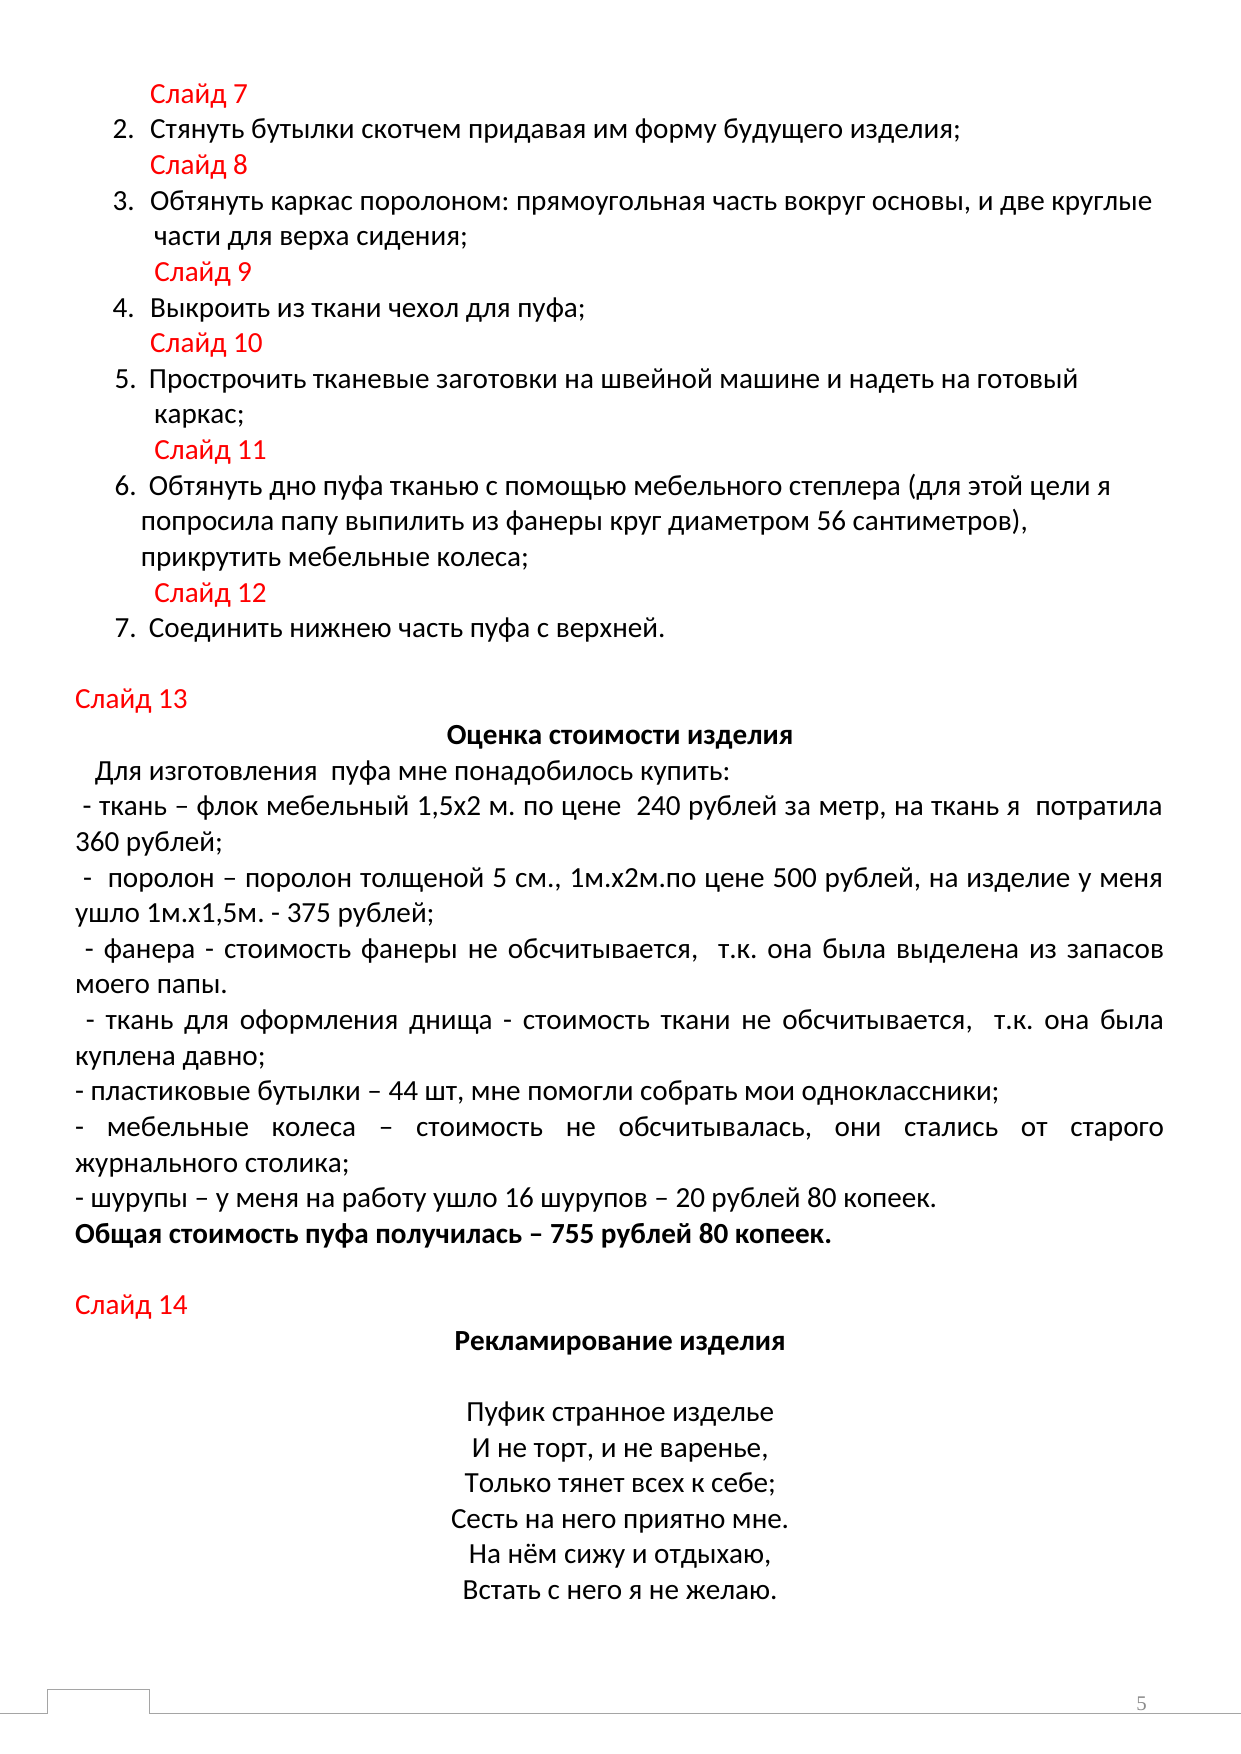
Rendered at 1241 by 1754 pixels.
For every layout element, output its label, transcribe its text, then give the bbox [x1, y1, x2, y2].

text 5. Прострочить тканевые заготовки на швейной машине и надеть на готовый [75, 360, 1165, 396]
text Встать с него я не желаю. [75, 1571, 1165, 1607]
text 7. Соединить нижнею часть пуфа с верхней. [75, 609, 1165, 645]
list Обтянуть каркас поролоном: прямоугольная часть вокруг основы, и две круглые [112, 182, 1165, 217]
text - фанера - стоимость фанеры не обсчитывается, т.к. она была выделена из запасов моего папы. [75, 930, 1165, 1001]
text Сесть на него приятно мне. [75, 1500, 1165, 1536]
text попросила папу выпилить из фанеры круг диаметром 56 сантиметров), [75, 502, 1165, 538]
text Рекламирование изделия [75, 1322, 1165, 1357]
text Для изготовления пуфа мне понадобилось купить: [75, 752, 1165, 787]
text Слайд 7 [150, 75, 1165, 111]
text Слайд 14 [75, 1286, 1165, 1322]
list Выкроить из ткани чехол для пуфа; [112, 289, 1165, 324]
text - ткань для оформления днища - стоимость ткани не обсчитывается, т.к. она была куплена давно; [75, 1001, 1165, 1072]
text части для верха сидения; [75, 217, 1165, 253]
list Стянуть бутылки скотчем придавая им форму будущего изделия; [112, 111, 1165, 146]
text Слайд 11 [75, 431, 1165, 467]
text На нём сижу и отдыхаю, [75, 1536, 1165, 1571]
text - мебельные колеса – стоимость не обсчитывалась, они стались от старого журнального столика; [75, 1108, 1165, 1179]
text Пуфик странное изделье [75, 1393, 1165, 1429]
text - ткань – флок мебельный 1,5х2 м. по цене 240 рублей за метр, на ткань я потратила 360 рублей; [75, 787, 1165, 859]
text Слайд 8 [150, 146, 1165, 182]
text Слайд 13 [75, 681, 1165, 716]
text Только тянет всех к себе; [75, 1464, 1165, 1500]
text И не торт, и не варенье, [75, 1429, 1165, 1464]
text Слайд 10 [150, 324, 1165, 360]
text - шурупы – у меня на работу ушло 16 шурупов – 20 рублей 80 копеек. [75, 1179, 1165, 1215]
text - пластиковые бутылки – 44 шт, мне помогли собрать мои одноклассники; [75, 1072, 1165, 1108]
text Слайд 9 [75, 253, 1165, 289]
text каркас; [75, 396, 1165, 431]
text Оценка стоимости изделия [75, 716, 1165, 752]
text Слайд 12 [75, 574, 1165, 609]
text Общая стоимость пуфа получилась – 755 рублей 80 копеек. [75, 1215, 1165, 1251]
text прикрутить мебельные колеса; [75, 538, 1165, 574]
text 6. Обтянуть дно пуфа тканью с помощью мебельного степлера (для этой цели я [75, 467, 1165, 502]
text - поролон – поролон толщеной 5 см., 1м.х2м.по цене 500 рублей, на изделие у меня ушло 1м.х1,5м. - 375 рублей; [75, 859, 1165, 930]
